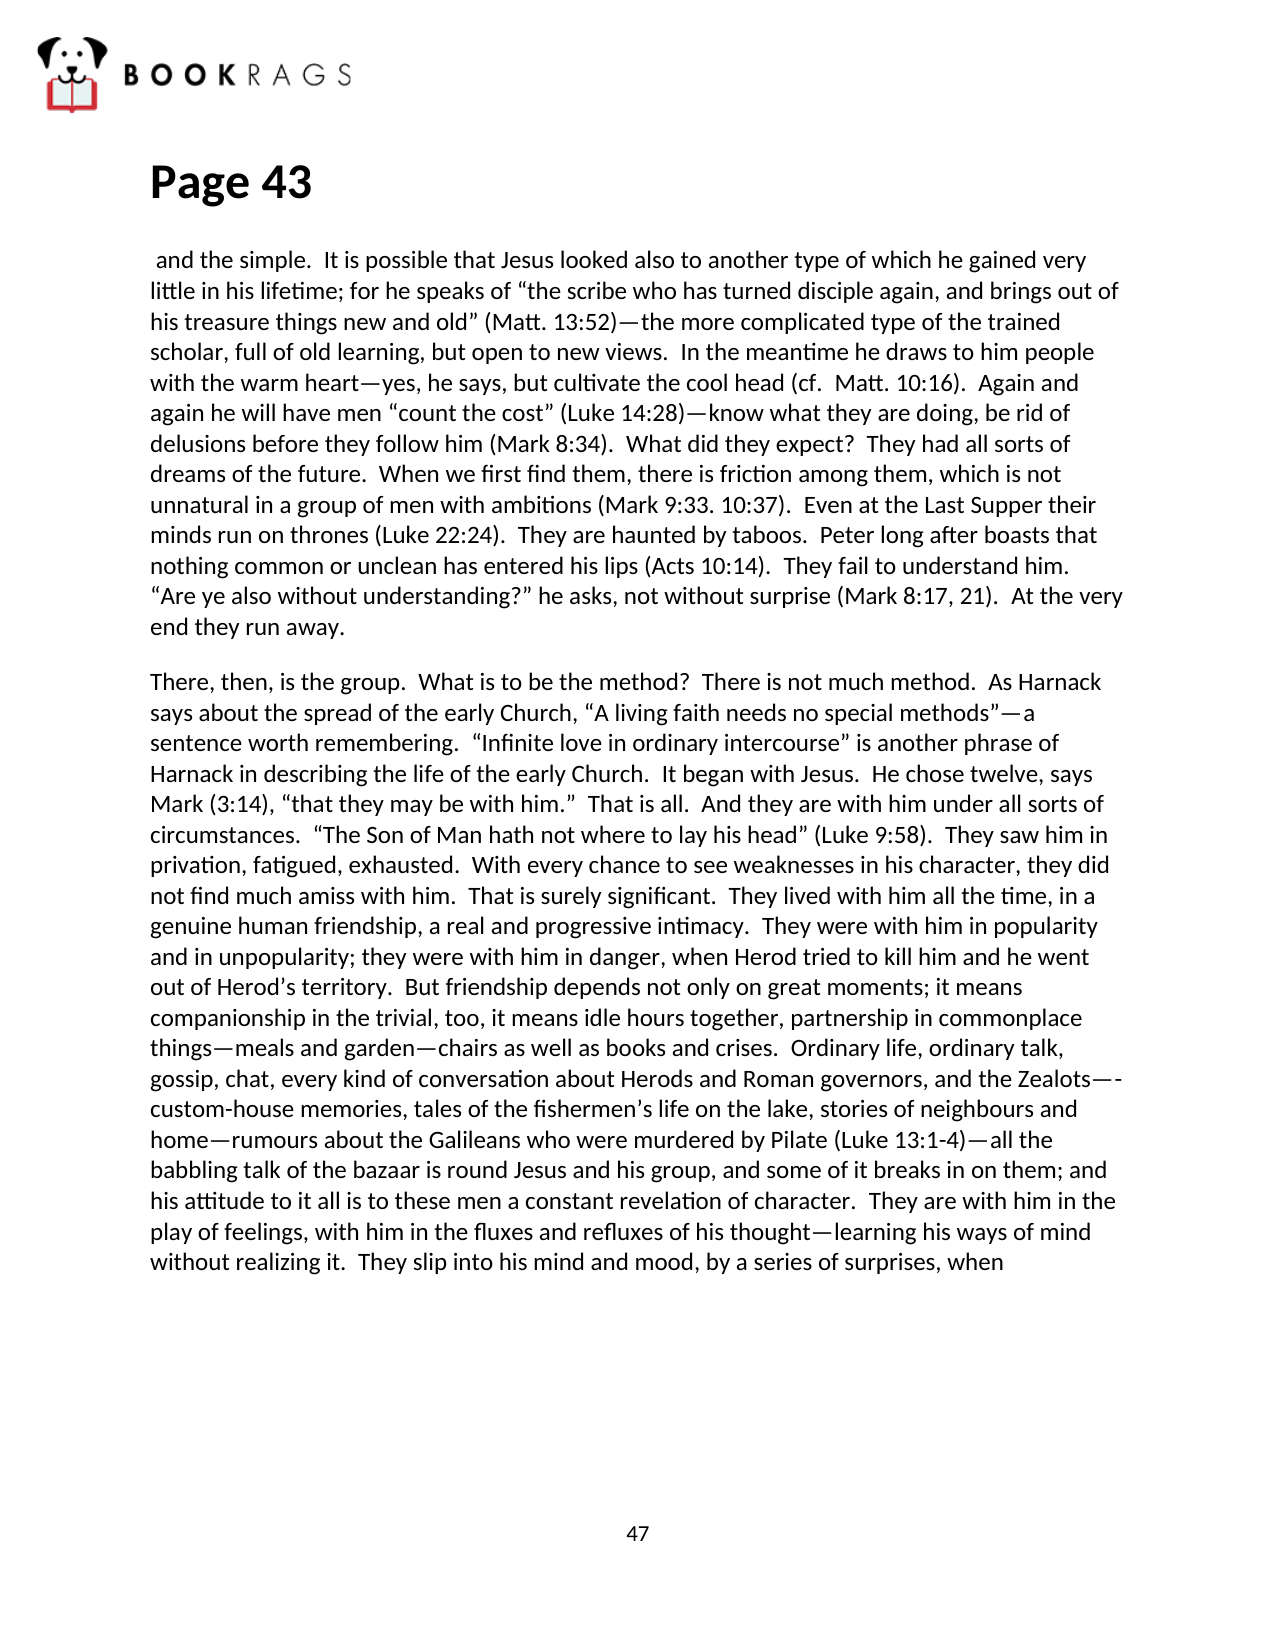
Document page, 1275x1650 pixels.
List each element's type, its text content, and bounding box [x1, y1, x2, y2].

text and the simple. It is possible that Jesus looked also to another type of which he gained very little in his lifetime; for he speaks of “the scribe who has turned disciple again, and brings out of his treasure things new and old” (Matt. 13:52)—­the more complicated type of the trained scholar, full of old learning, but open to new views. In the meantime he draws to him people with the warm heart—­yes, he says, but cultivate the cool head (cf. Matt. 10:16). Again and again he will have men “count the cost” (Luke 14:28)—­know what they are doing, be rid of delusions before they follow him (Mark 8:34). What did they expect? They had all sorts of dreams of the future. When we first find them, there is friction among them, which is not unnatural in a group of men with ambitions (Mark 9:33. 10:37). Even at the Last Supper their minds run on thrones (Luke 22:24). They are haunted by taboos. Peter long after boasts that nothing common or unclean has entered his lips (Acts 10:14). They fail to understand him. “Are ye also without understanding?” he asks, not without surprise (Mark 8:17, 21). At the very end they run away. [150, 244, 1125, 641]
picture [37, 37, 351, 113]
text There, then, is the group. What is to be the method? There is not much method. As Harnack says about the spread of the early Church, “A living faith needs no special methods”—­a sentence worth remembering. “Infinite love in ordinary intercourse” is another phrase of Harnack in describing the life of the early Church. It began with Jesus. He chose twelve, says Mark (3:14), “that they may be with him.” That is all. And they are with him under all sorts of circumstances. “The Son of Man hath not where to lay his head” (Luke 9:58). They saw him in privation, fatigued, exhausted. With every chance to see weaknesses in his character, they did not find much amiss with him. That is surely significant. They lived with him all the time, in a genuine human friendship, a real and progressive intimacy. They were with him in popularity and in unpopularity; they were with him in danger, when Herod tried to kill him and he went out of Herod’s territory. But friendship depends not only on great moments; it means companionship in the trivial, too, it means idle hours together, partnership in commonplace things—­meals and garden—­chairs as well as books and crises. Ordinary life, ordinary talk, gossip, chat, every kind of conversation about Herods and Roman governors, and the Zealots—­custom-house memories, tales of the fishermen’s life on the lake, stories of neighbours and home—­rumours about the Galileans who were murdered by Pilate (Luke 13:1-4)—­all the babbling talk of the bazaar is round Jesus and his group, and some of it breaks in on them; and his attitude to it all is to these men a constant revelation of character. They are with him in the play of feelings, with him in the fluxes and refluxes of his thought—­learning his ways of mind without realizing it. They slip into his mind and mood, by a series of surprises, when [150, 666, 1125, 1277]
text Page 43 [150, 150, 1125, 211]
